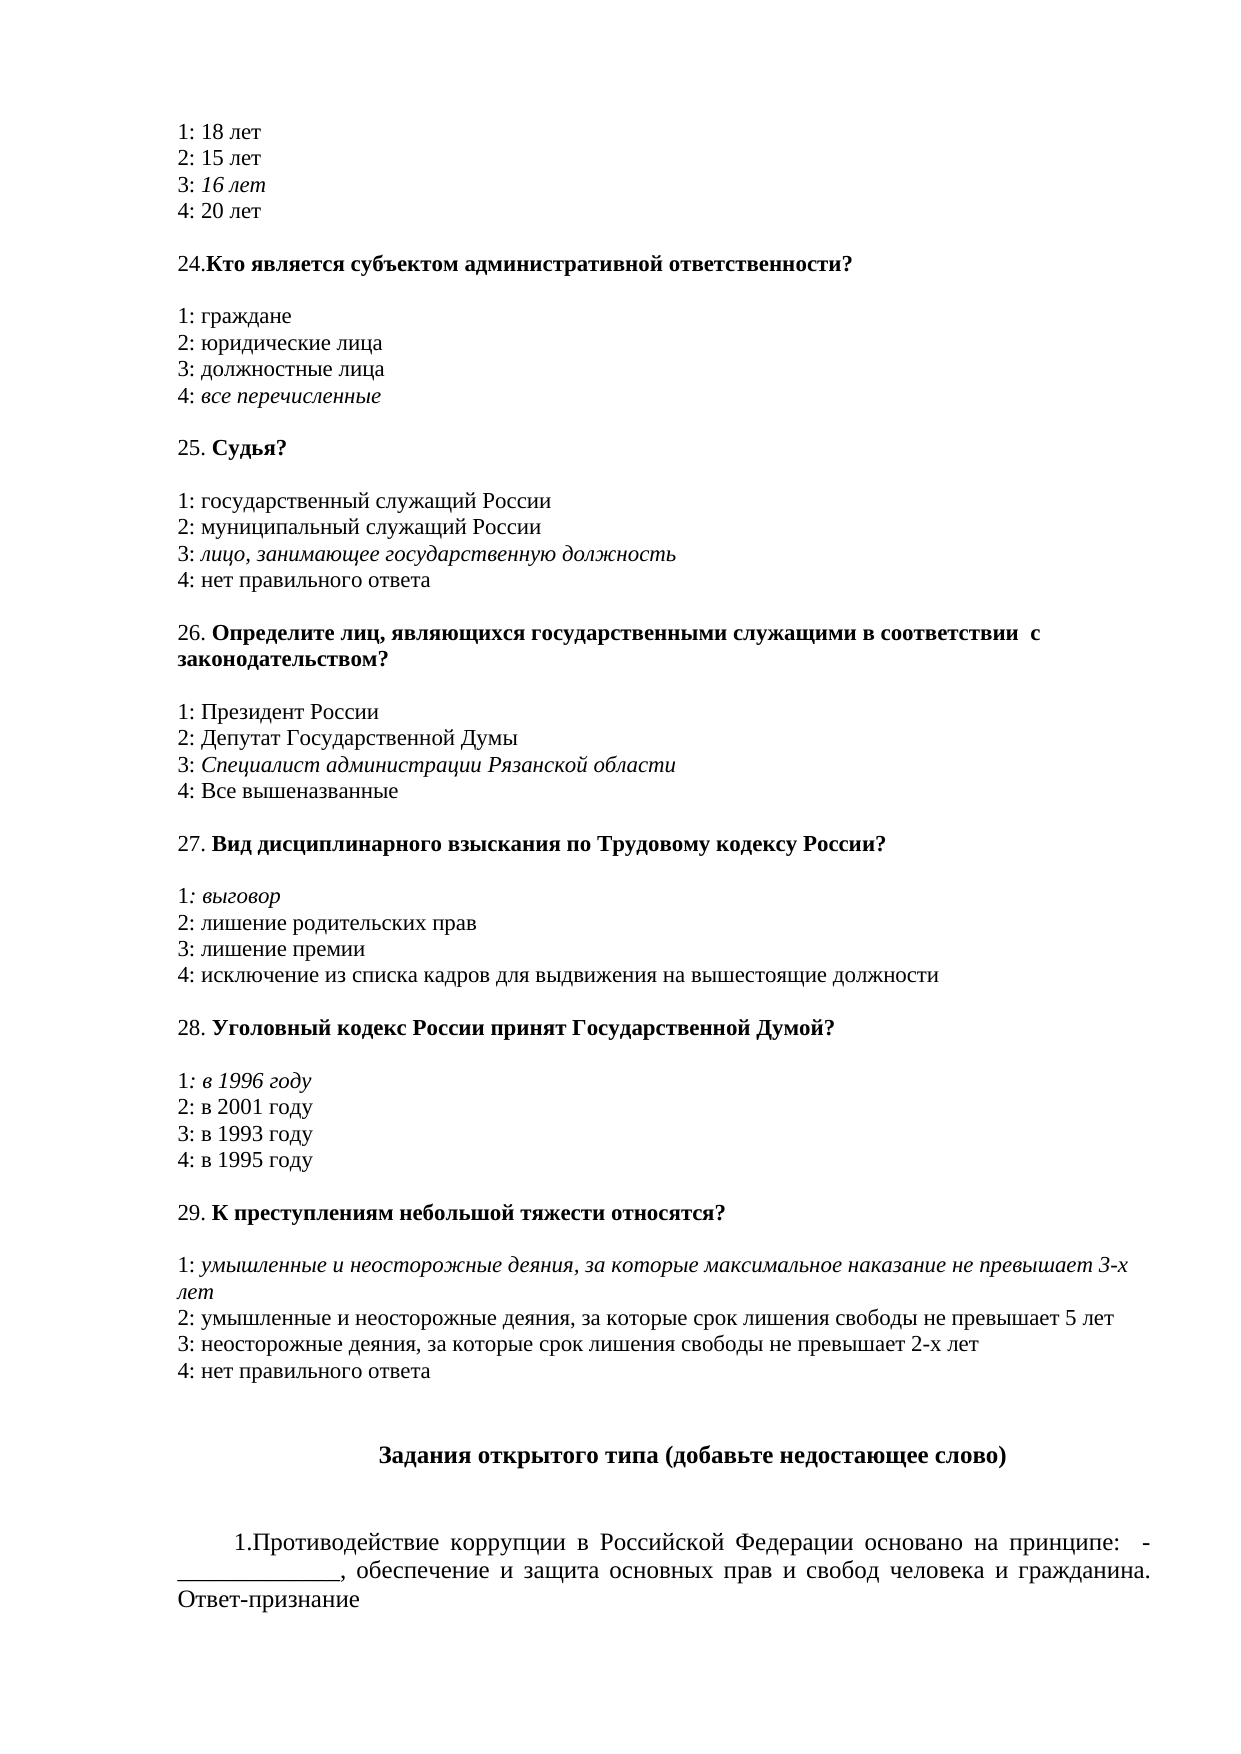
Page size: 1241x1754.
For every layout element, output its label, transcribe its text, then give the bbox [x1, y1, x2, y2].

text 3: неосторожные деяния, за которые срок лишения свободы не превышает 2-х лет [177, 1330, 1152, 1357]
text 1.Противодействие коррупции в Российской Федерации основано на принципе: - _____________, обеспечение и защита основных прав и свобод человека и гражданина. Ответ-признание [177, 1527, 1152, 1613]
text 4: в 1995 году [177, 1146, 1152, 1172]
text 4: нет правильного ответа [177, 566, 1152, 592]
text 2: Депутат Государственной Думы [177, 724, 1152, 751]
text 1: выговор [177, 882, 1152, 909]
text 4: нет правильного ответа [177, 1357, 1152, 1383]
text 25. Судья? [177, 434, 1152, 461]
text 26. Определите лиц, являющихся государственными служащими в соответствии с законодательством? [177, 619, 1152, 672]
text 3: лишение премии [177, 935, 1152, 961]
text 1: 18 лет [177, 118, 1152, 144]
text 4: исключение из списка кадров для выдвижения на вышестоящие должности [177, 961, 1152, 988]
text 27. Вид дисциплинарного взыскания по Трудовому кодексу России? [177, 830, 1152, 856]
text 2: муниципальный служащий России [177, 513, 1152, 540]
text 29. К преступлениям небольшой тяжести относятся? [177, 1199, 1152, 1225]
text 2: 15 лет [177, 144, 1152, 171]
text 1: Президент России [177, 698, 1152, 724]
text 3: 16 лет [177, 171, 1152, 197]
text 1: граждане [177, 303, 1152, 329]
text 3: Специалист администрации Рязанской области [177, 751, 1152, 777]
text 2: лишение родительских прав [177, 909, 1152, 935]
text Задания открытого типа (добавьте недостающее слово) [177, 1441, 1152, 1469]
text 4: все перечисленные [177, 382, 1152, 408]
text 4: 20 лет [177, 197, 1152, 223]
text 3: лицо, занимающее государственную должность [177, 540, 1152, 566]
text 2: в 2001 году [177, 1093, 1152, 1119]
text 1: в 1996 году [177, 1067, 1152, 1093]
text 4: Все вышеназванные [177, 777, 1152, 803]
text 3: в 1993 году [177, 1119, 1152, 1146]
text 28. Уголовный кодекс России принят Государственной Думой? [177, 1014, 1152, 1041]
text 2: умышленные и неосторожные деяния, за которые срок лишения свободы не превышает 5 лет [177, 1304, 1152, 1330]
text 1: государственный служащий России [177, 487, 1152, 513]
text 3: должностные лица [177, 355, 1152, 382]
text 2: юридические лица [177, 329, 1152, 355]
text 1: умышленные и неосторожные деяния, за которые максимальное наказание не превышает 3-х лет [177, 1251, 1152, 1304]
text 24.Кто является субъектом административной ответственности? [177, 250, 1152, 276]
